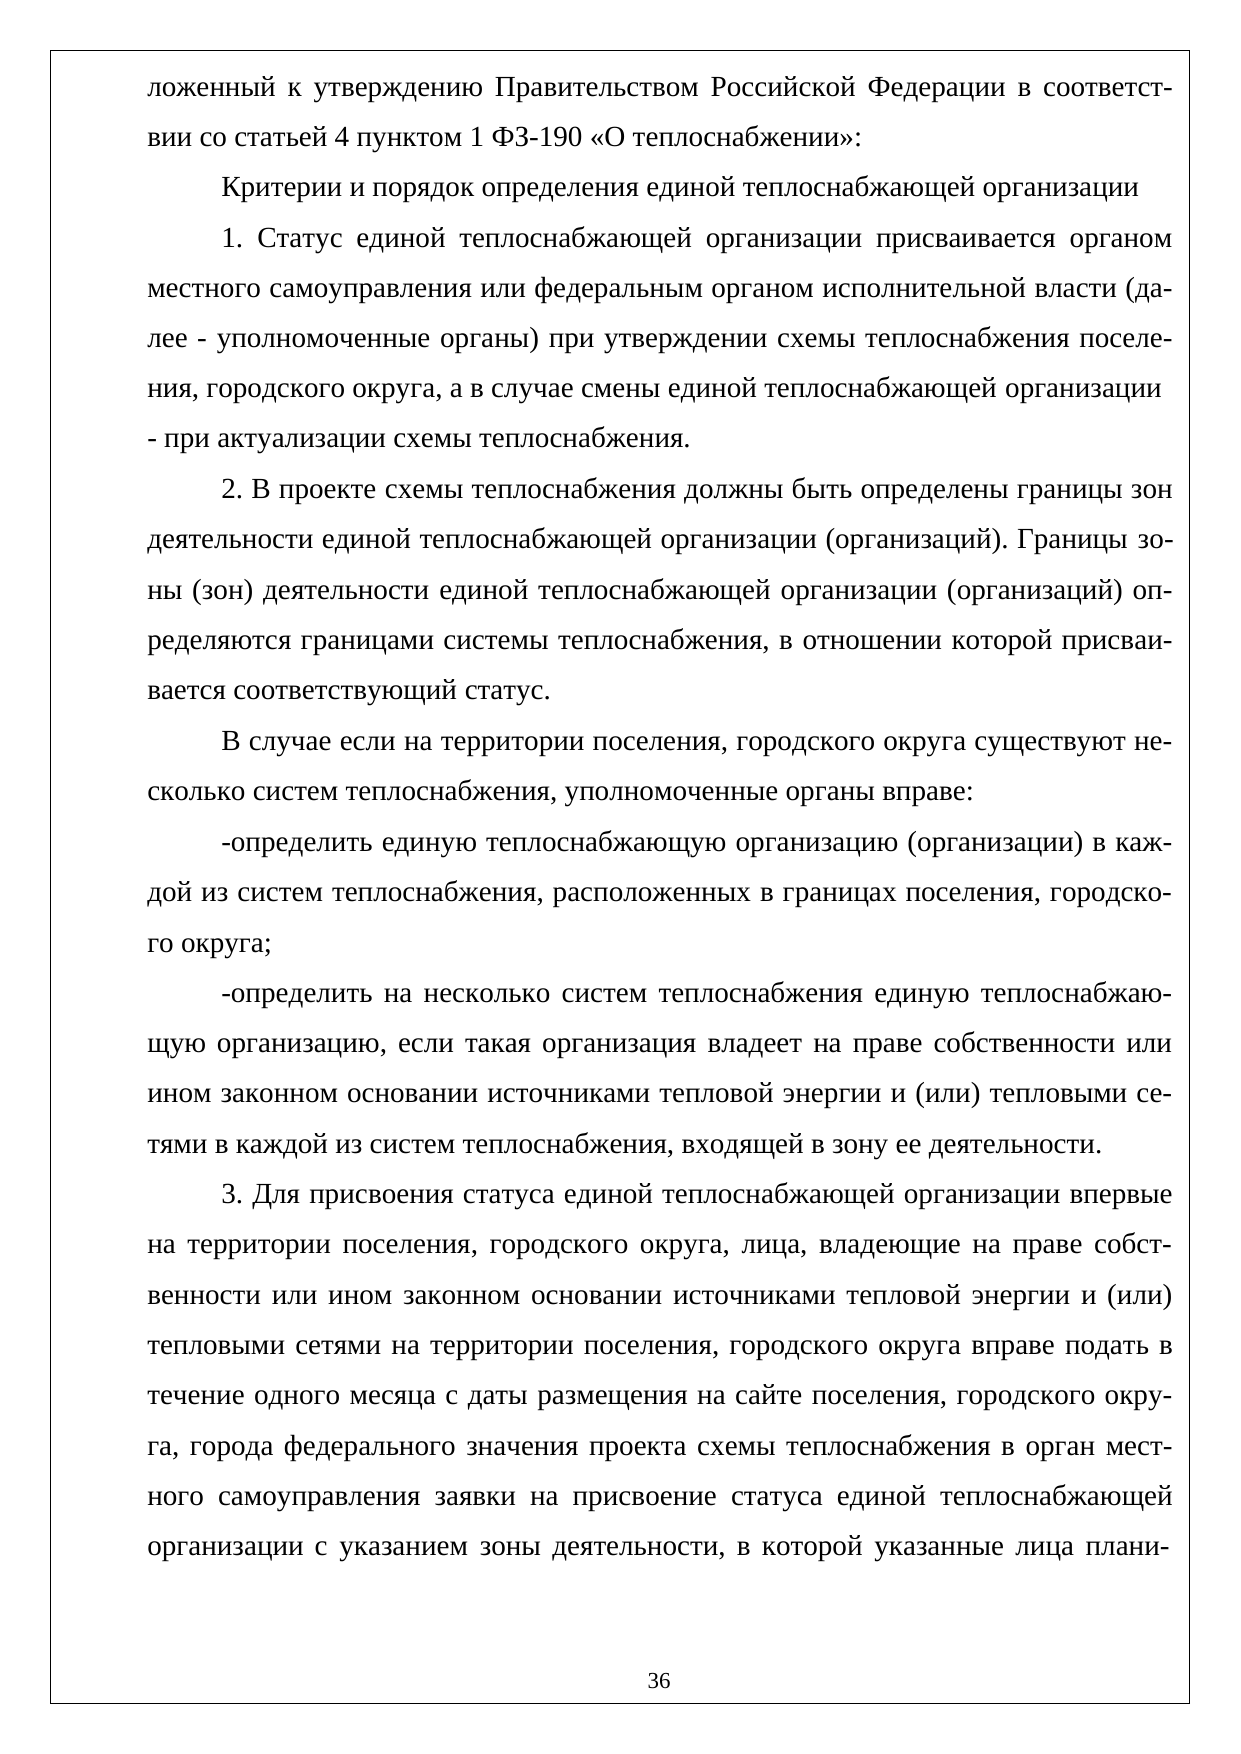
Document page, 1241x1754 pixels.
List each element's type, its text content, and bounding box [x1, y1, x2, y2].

list Для присвоения статуса единой теплоснабжающей организации впервые на территории поселения, городского округа, лица, владеющие на праве собст- венности или ином законном основании источниками тепловой энергии и (или) тепловыми сетями на территории поселения, городского округа вправе подать в течение одного месяца с даты размещения на сайте поселения, городского окру- га, города федерального значения проекта схемы теплоснабжения в орган мест- ного самоуправления заявки на присвоение статуса единой теплоснабжающей организации с указанием зоны деятельности, в которой указанные лица плани- [147, 1176, 1173, 1562]
text -определить на несколько систем теплоснабжения единую теплоснабжаю- щую организацию, если такая организация владеет на праве собственности или ином законном основании источниками тепловой энергии и (или) тепловыми се- тями в каждой из систем теплоснабжения, входящей в зону ее деятельности. [147, 975, 1173, 1159]
text Критерии и порядок определения единой теплоснабжающей организации [221, 170, 1186, 203]
list Статус единой теплоснабжающей организации присваивается органом местного самоуправления или федеральным органом исполнительной власти (да- лее - уполномоченные органы) при утверждении схемы теплоснабжения поселе- ния, городского округа, а в случае смены единой теплоснабжающей организации [147, 220, 1173, 404]
text -определить единую теплоснабжающую организацию (организации) в каж- дой из систем теплоснабжения, расположенных в границах поселения, городско- го округа; [147, 824, 1173, 958]
text В случае если на территории поселения, городского округа существуют не- сколько систем теплоснабжения, уполномоченные органы вправе: [147, 723, 1173, 807]
list В проекте схемы теплоснабжения должны быть определены границы зон деятельности единой теплоснабжающей организации (организаций). Границы зо- ны (зон) деятельности единой теплоснабжающей организации (организаций) оп- ределяются границами системы теплоснабжения, в отношении которой присваи- вается соответствующий статус. [147, 471, 1174, 706]
text - при актуализации схемы теплоснабжения. [147, 421, 1186, 454]
text ложенный к утверждению Правительством Российской Федерации в соответст- вии со статьей 4 пунктом 1 ФЗ-190 «О теплоснабжении»: [147, 69, 1174, 153]
